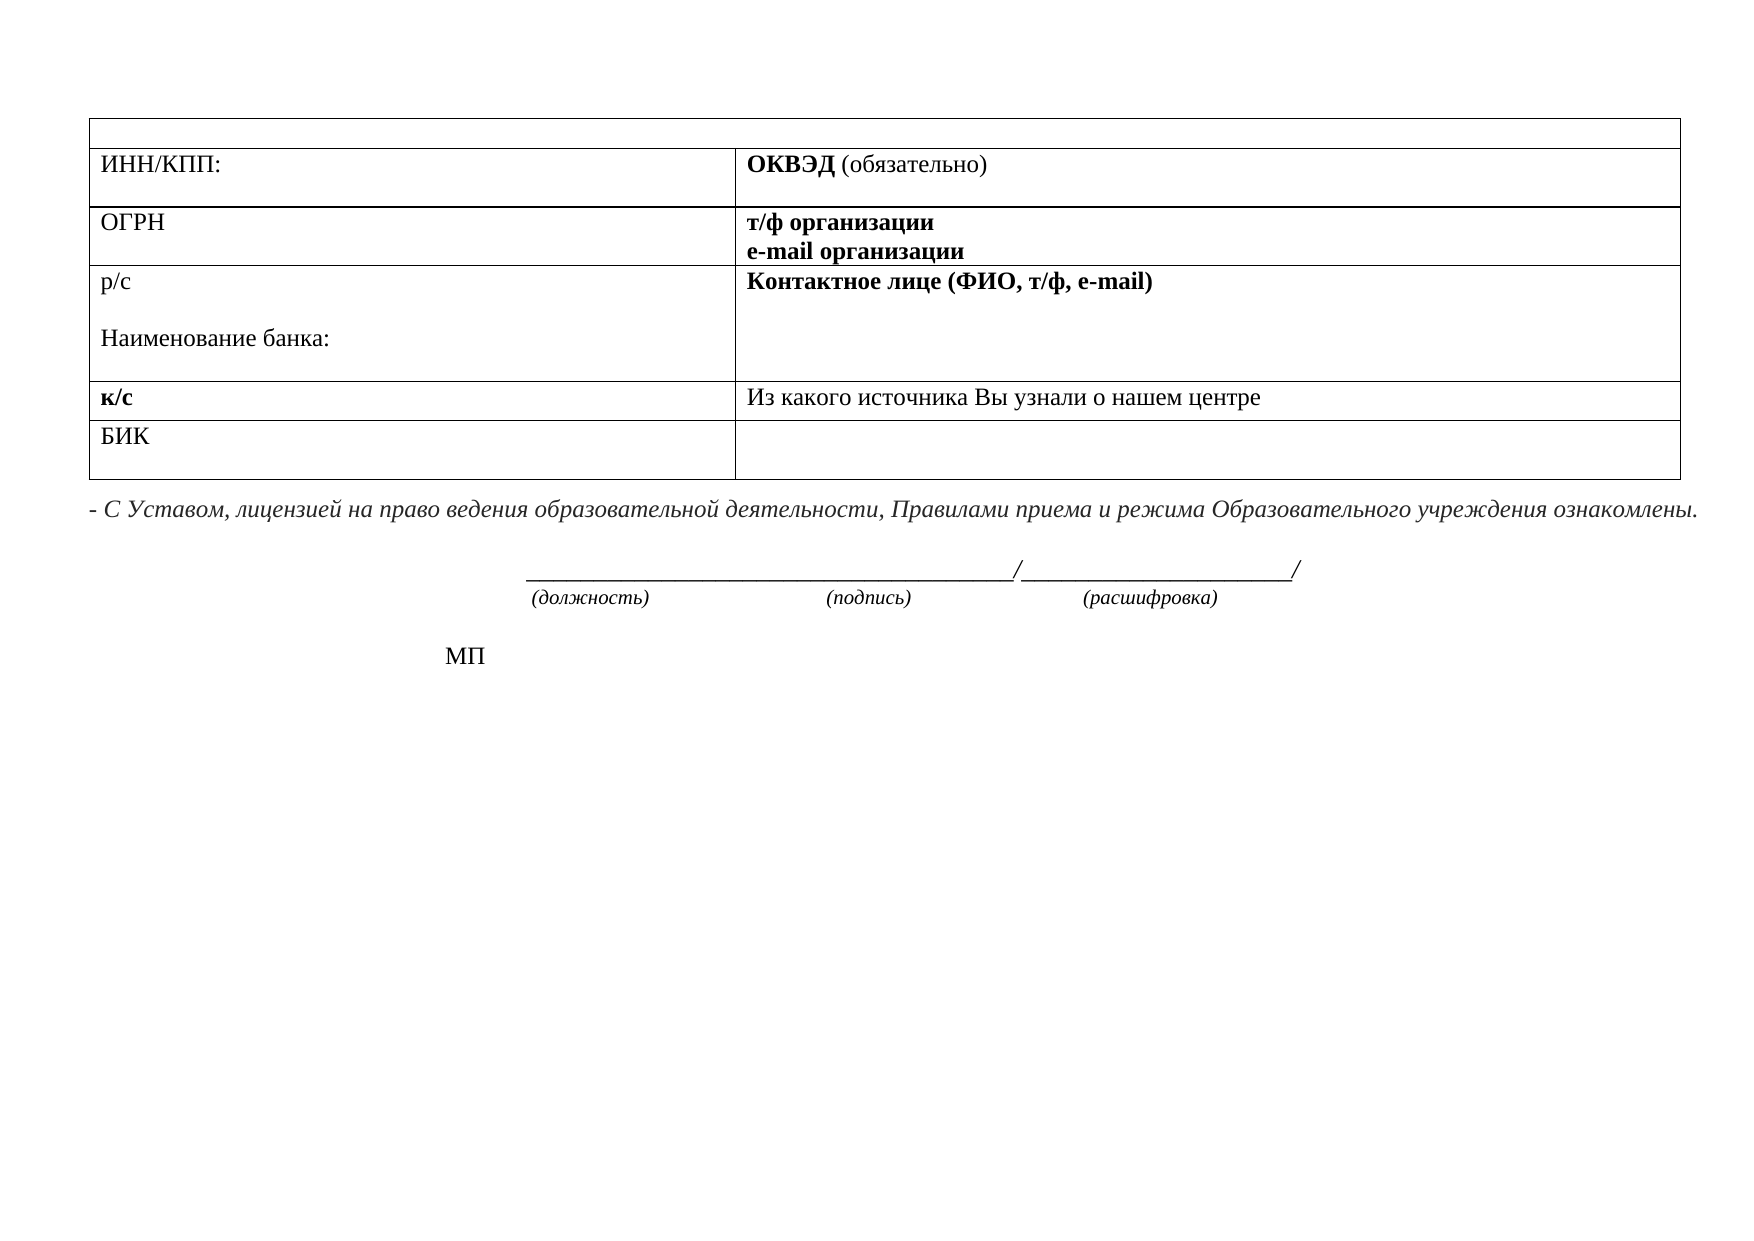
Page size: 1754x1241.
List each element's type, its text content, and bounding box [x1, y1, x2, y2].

table_cell р/с Наименование банка: [90, 266, 735, 381]
table_cell к/с [90, 382, 735, 420]
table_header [90, 119, 1680, 148]
table_cell БИК [90, 421, 735, 479]
text МП [89, 641, 1739, 670]
table_cell ОКВЭД (обязательно) [736, 149, 1680, 206]
text - С Уставом, лицензией на право ведения образовательной деятельности, Правилами приема и режима Образовательного учреждения ознакомлены. [89, 494, 1739, 522]
table_cell Контактное лице (ФИО, т/ф, e-mail) [736, 266, 1680, 381]
table_cell [736, 421, 1680, 479]
table_cell Из какого источника Вы узнали о нашем центре [736, 382, 1680, 420]
text (должность) (подпись) (расшифровка) [89, 585, 1739, 609]
table_cell ИНН/КПП: [90, 149, 735, 206]
table_cell ОГРН [90, 208, 735, 265]
text ____________________________________/____________________/ [89, 554, 1739, 585]
table_cell т/ф организации e-mail организации [736, 208, 1680, 265]
